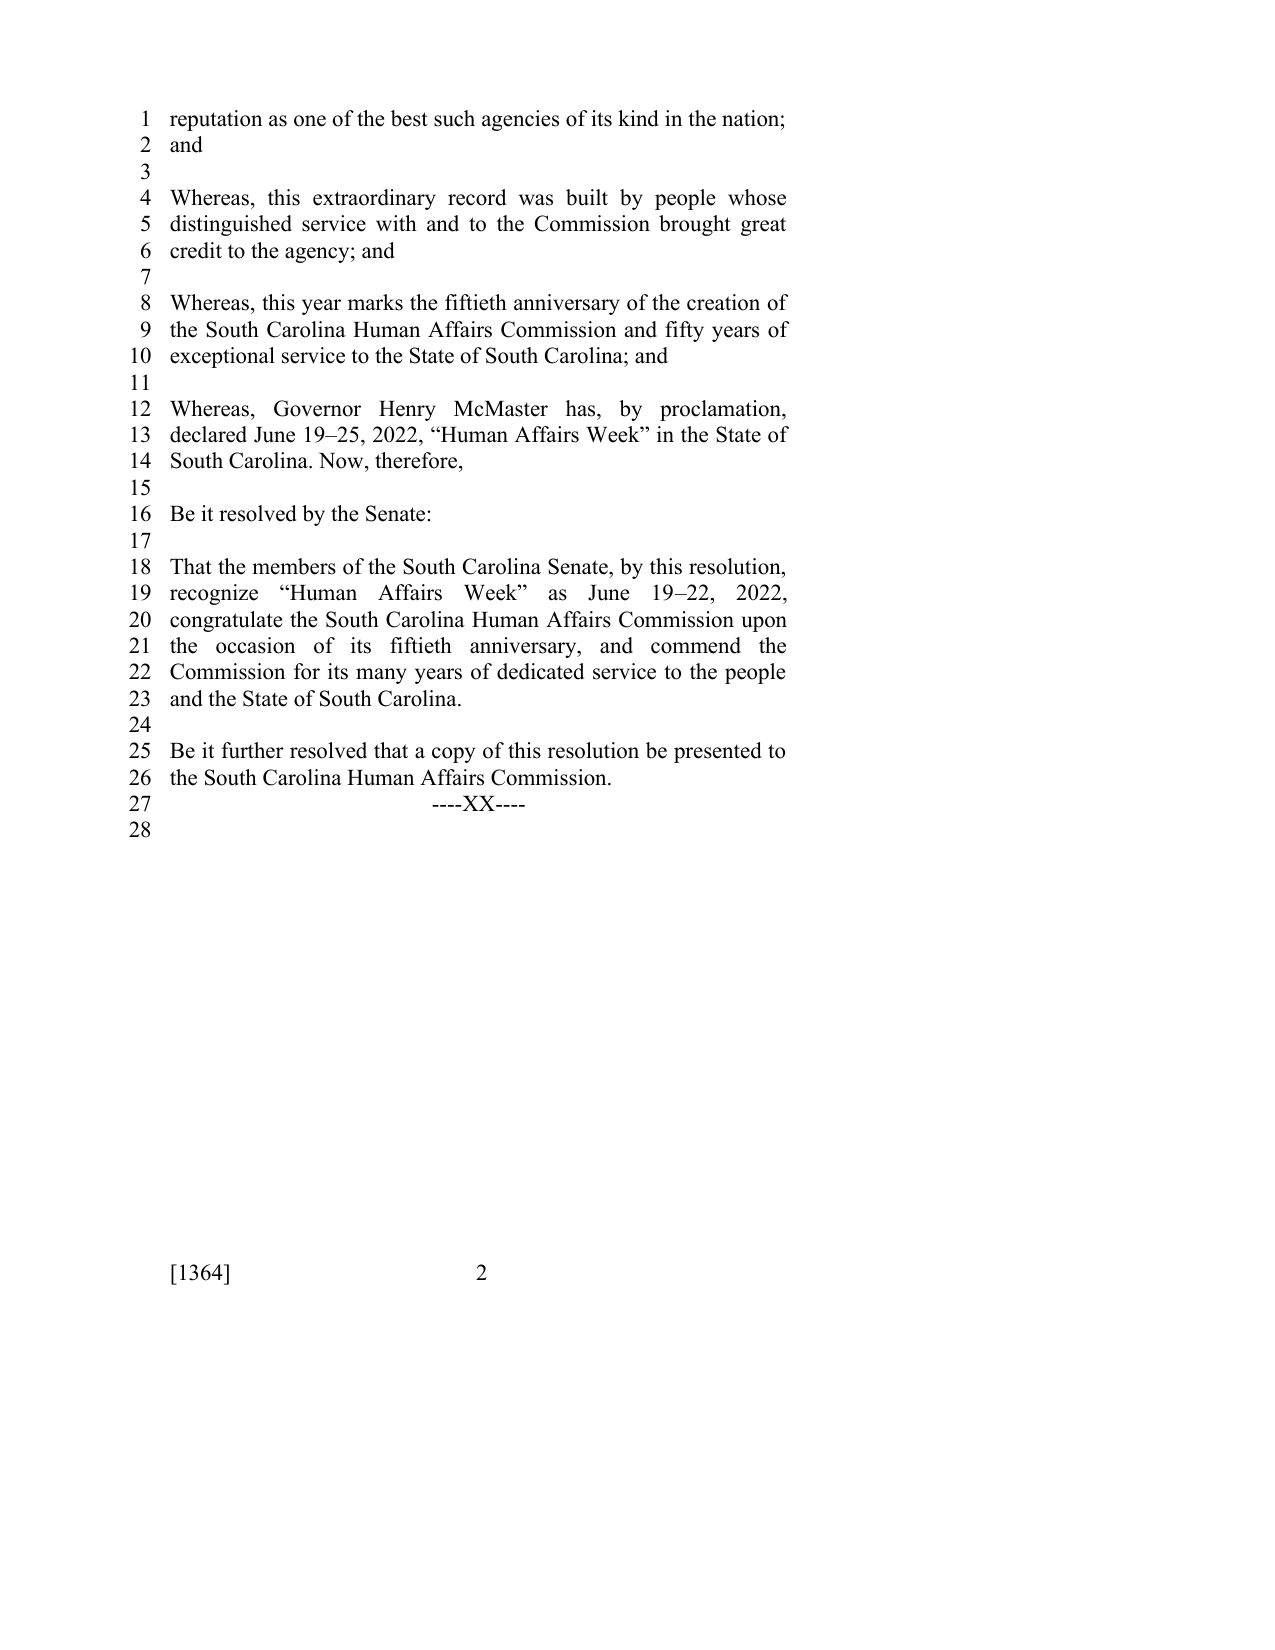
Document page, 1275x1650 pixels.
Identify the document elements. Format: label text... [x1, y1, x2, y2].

text Be it further resolved that a copy of this resolution be presented to the South Carolina Human Affairs Commission. [169, 737, 787, 790]
text That the members of the South Carolina Senate, by this resolution, recognize “Human Affairs Week” as June 19–22, 2022, congratulate the South Carolina Human Affairs Commission upon the occasion of its fiftieth anniversary, and commend the Commission for its many years of dedicated service to the people and the State of South Carolina. [169, 553, 787, 711]
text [169, 105, 787, 158]
text Whereas, Governor Henry McMaster has, by proclamation, declared June 19–25, 2022, “Human Affairs Week” in the State of South Carolina. Now, therefore, [169, 395, 787, 474]
text Whereas, this year marks the fiftieth anniversary of the creation of the South Carolina Human Affairs Commission and fifty years of exceptional service to the State of South Carolina; and [169, 289, 787, 368]
text Whereas, this extraordinary record was built by people whose distinguished service with and to the Commission brought great credit to the agency; and [169, 184, 787, 263]
text Be it resolved by the Senate: [169, 500, 787, 527]
text ----XX---- [169, 790, 787, 817]
